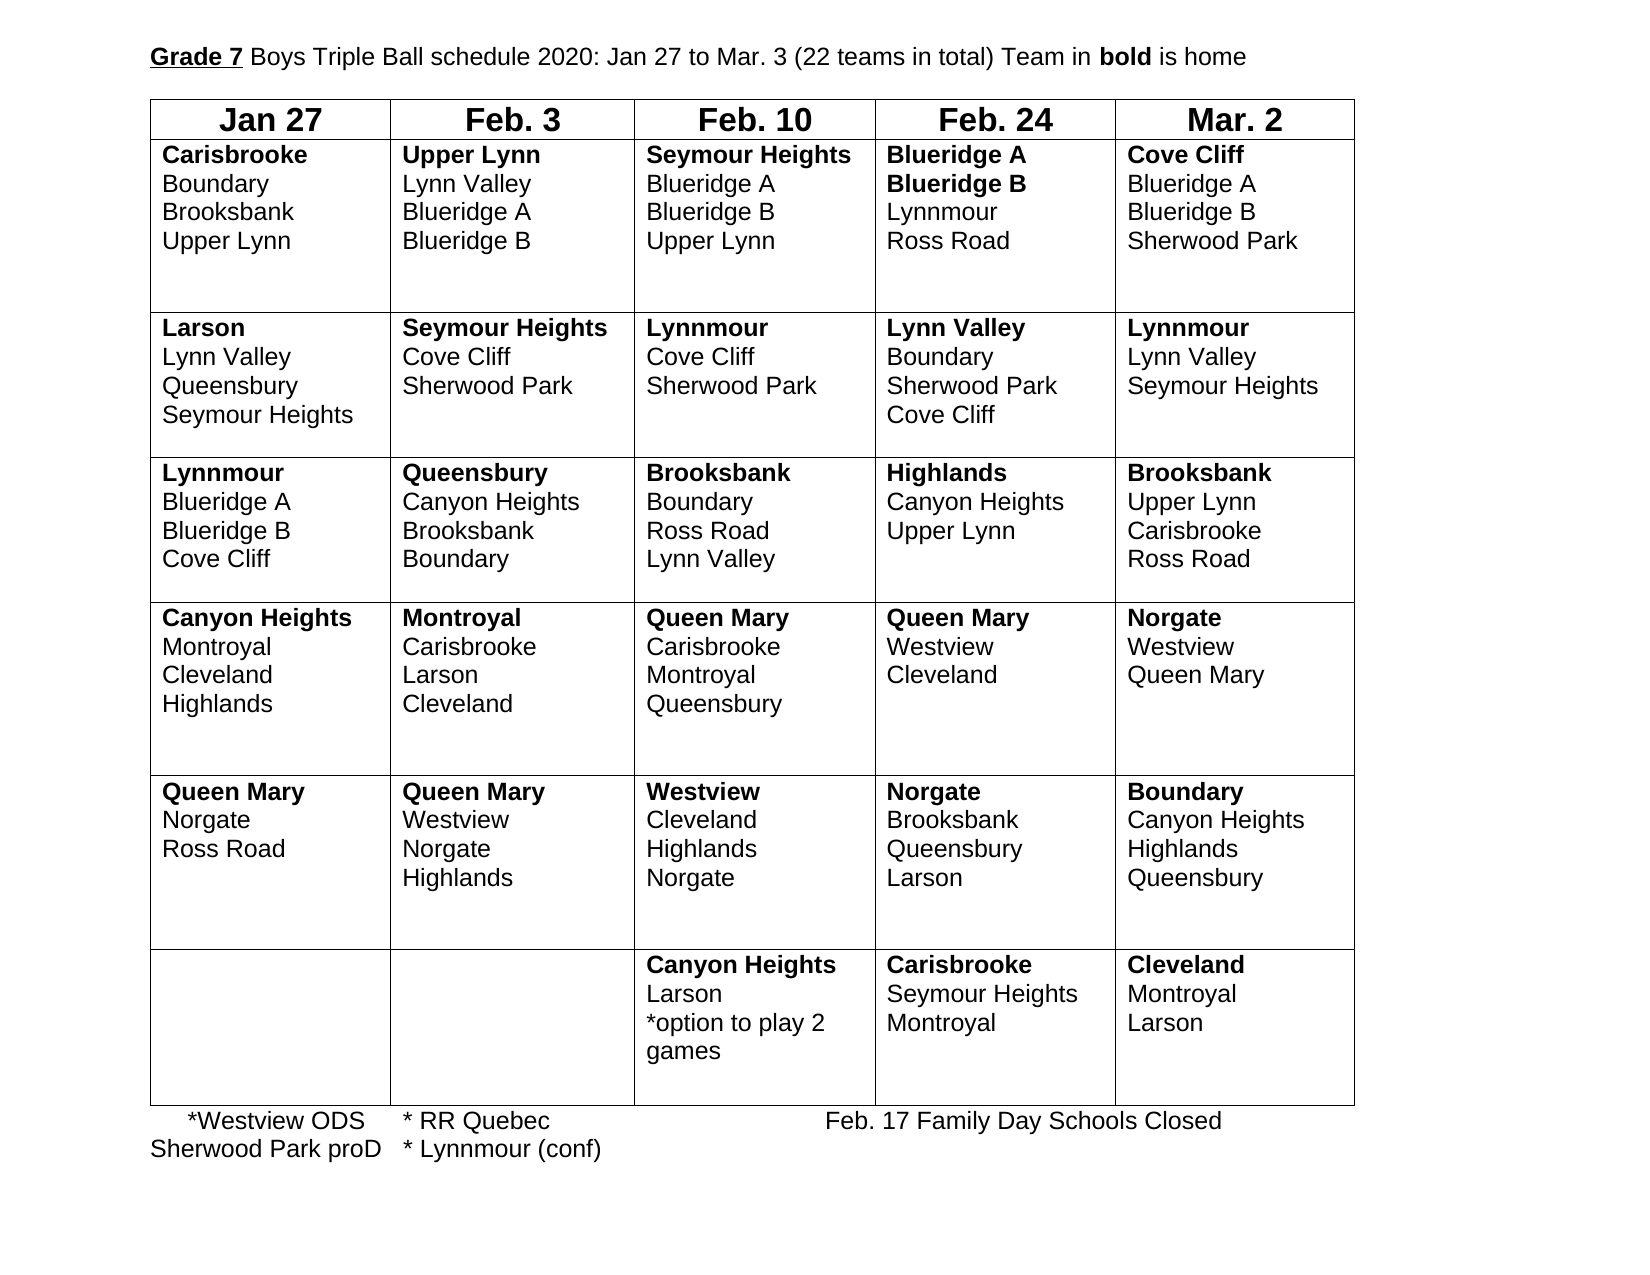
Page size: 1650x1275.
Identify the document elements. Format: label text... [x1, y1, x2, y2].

table_header Mar. 2 [1116, 100, 1354, 139]
table_cell Carisbrooke Seymour Heights Montroyal [876, 950, 1115, 1104]
table_cell Montroyal Carisbrooke Larson Cleveland [391, 603, 634, 775]
table_cell [391, 950, 634, 1104]
table_cell Norgate Westview Queen Mary [1116, 603, 1354, 775]
table_cell [151, 950, 390, 1104]
table_cell Lynn Valley Boundary Sherwood Park Cove Cliff [876, 313, 1115, 457]
table_cell Larson Lynn Valley Queensbury Seymour Heights [151, 313, 390, 457]
table_cell Queen Mary Westview Norgate Highlands [391, 776, 634, 949]
table_cell Boundary Canyon Heights Highlands Queensbury [1116, 776, 1354, 949]
table_cell Queen Mary Norgate Ross Road [151, 776, 390, 949]
table_cell Canyon Heights Montroyal Cleveland Highlands [151, 603, 390, 775]
text Grade 7 Boys Triple Ball schedule 2020: Jan 27 to Mar. 3 (22 teams in total) Team in bold is home [150, 42, 1500, 71]
table_header Feb. 10 [635, 100, 875, 139]
table_cell Lynnmour Blueridge A Blueridge B Cove Cliff [151, 458, 390, 602]
table_header Jan 27 [151, 100, 390, 139]
table_header Feb. 3 [391, 100, 634, 139]
table_cell Upper Lynn Lynn Valley Blueridge A Blueridge B [391, 140, 634, 312]
table_cell Queensbury Canyon Heights Brooksbank Boundary [391, 458, 634, 602]
table_cell Lynnmour Cove Cliff Sherwood Park [635, 313, 875, 457]
table_cell Cleveland Montroyal Larson [1116, 950, 1354, 1104]
table_cell Seymour Heights Cove Cliff Sherwood Park [391, 313, 634, 457]
table_cell Blueridge A Blueridge B Lynnmour Ross Road [876, 140, 1115, 312]
table_cell Brooksbank Upper Lynn Carisbrooke Ross Road [1116, 458, 1354, 602]
table_cell Cove Cliff Blueridge A Blueridge B Sherwood Park [1116, 140, 1354, 312]
table_cell Seymour Heights Blueridge A Blueridge B Upper Lynn [635, 140, 875, 312]
table_cell Norgate Brooksbank Queensbury Larson [876, 776, 1115, 949]
table_cell Westview Cleveland Highlands Norgate [635, 776, 875, 949]
text *Westview ODS * RR Quebec Feb. 17 Family Day Schools Closed [187, 1106, 1500, 1134]
table_cell Queen Mary Westview Cleveland [876, 603, 1115, 775]
table_cell Canyon Heights Larson *option to play 2 games [635, 950, 875, 1104]
table_cell Brooksbank Boundary Ross Road Lynn Valley [635, 458, 875, 602]
table_cell Queen Mary Carisbrooke Montroyal Queensbury [635, 603, 875, 775]
table_cell Highlands Canyon Heights Upper Lynn [876, 458, 1115, 602]
table_cell Carisbrooke Boundary Brooksbank Upper Lynn [151, 140, 390, 312]
table_header Feb. 24 [876, 100, 1115, 139]
text Sherwood Park proD * Lynnmour (conf) [150, 1134, 1500, 1163]
table_cell Lynnmour Lynn Valley Seymour Heights [1116, 313, 1354, 457]
